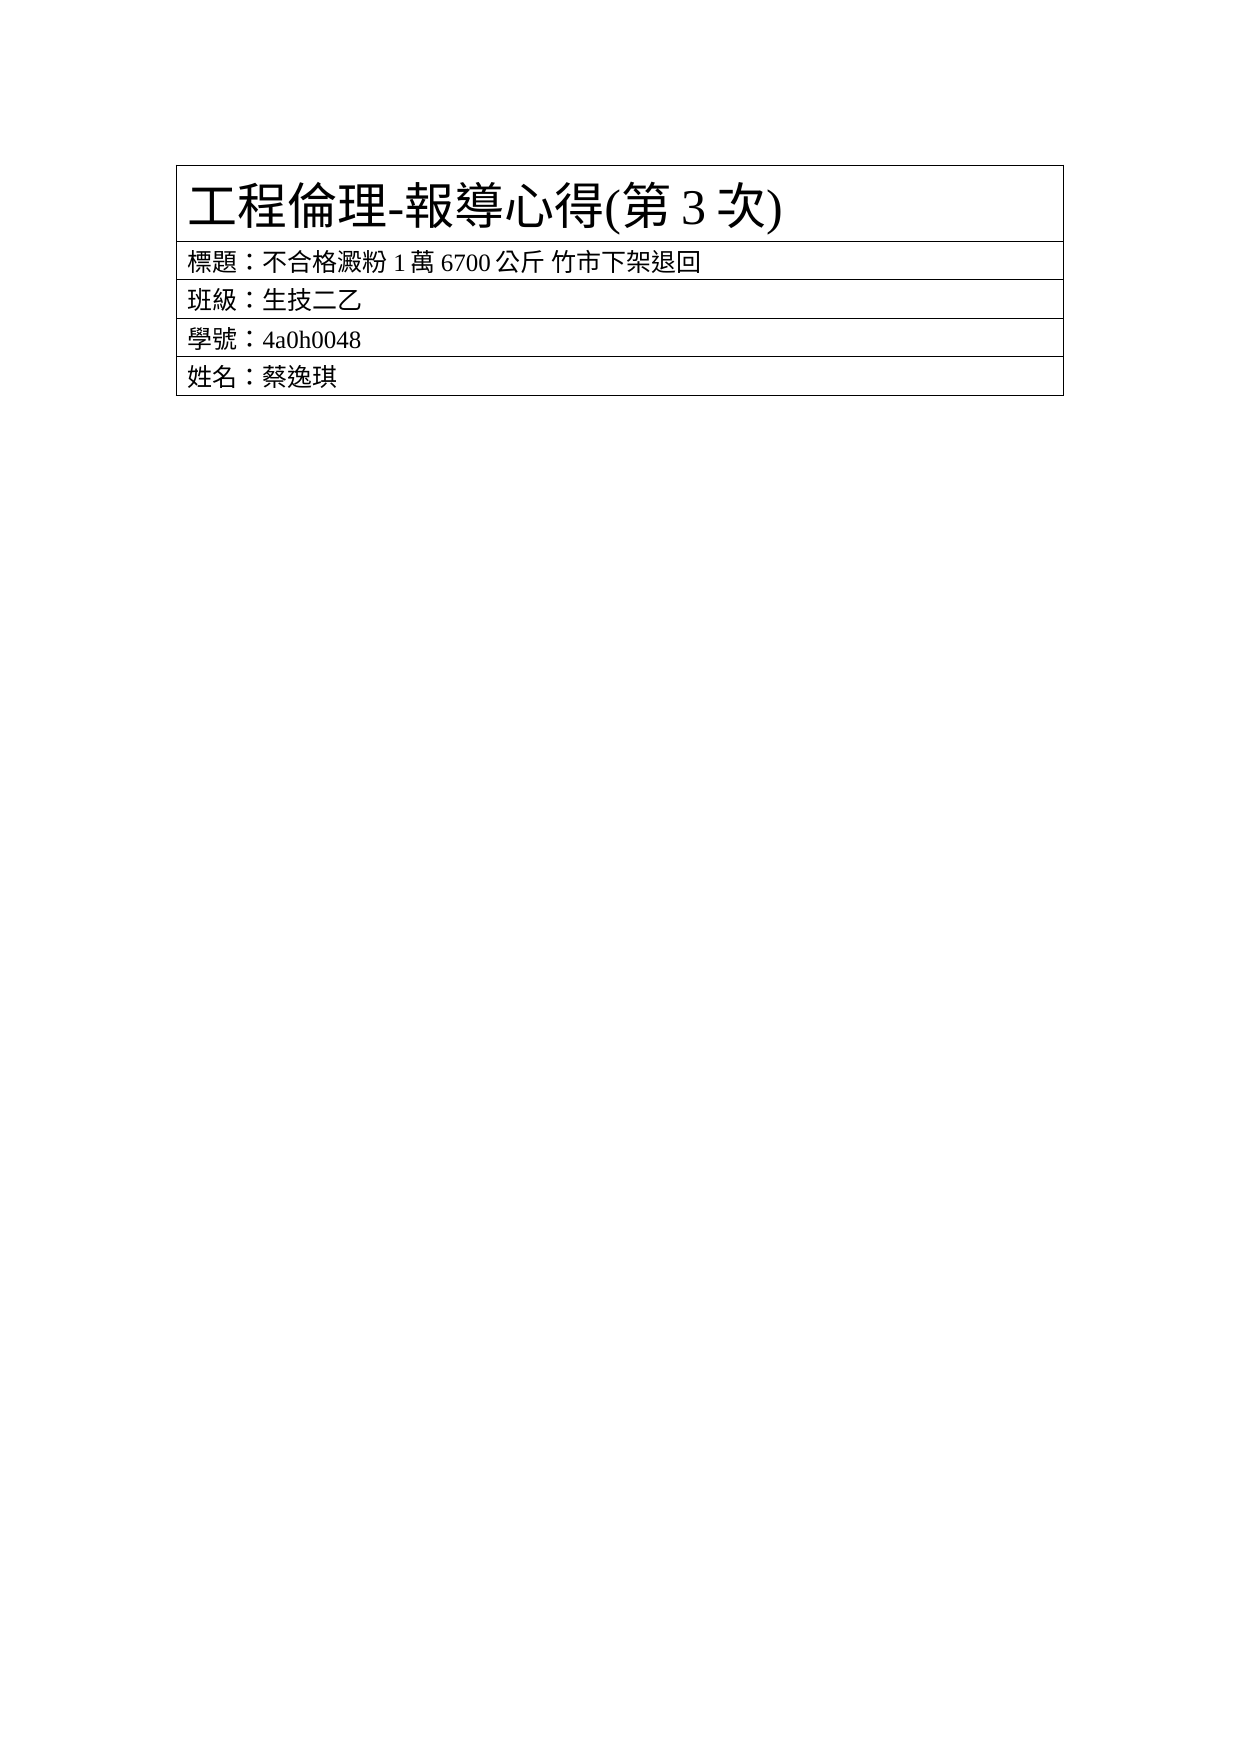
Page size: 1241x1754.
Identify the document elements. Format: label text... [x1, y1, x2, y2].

table_cell 班級：生技二乙 [177, 280, 1063, 318]
table_cell 標題：不合格澱粉 1萬6700公斤 竹市下架退回 [177, 242, 1063, 279]
table_header 工程倫理-報導心得(第3次) [177, 166, 1063, 241]
table_cell 姓名：蔡逸琪 [177, 357, 1063, 395]
table_cell 學號：4a0h0048 [177, 319, 1063, 356]
